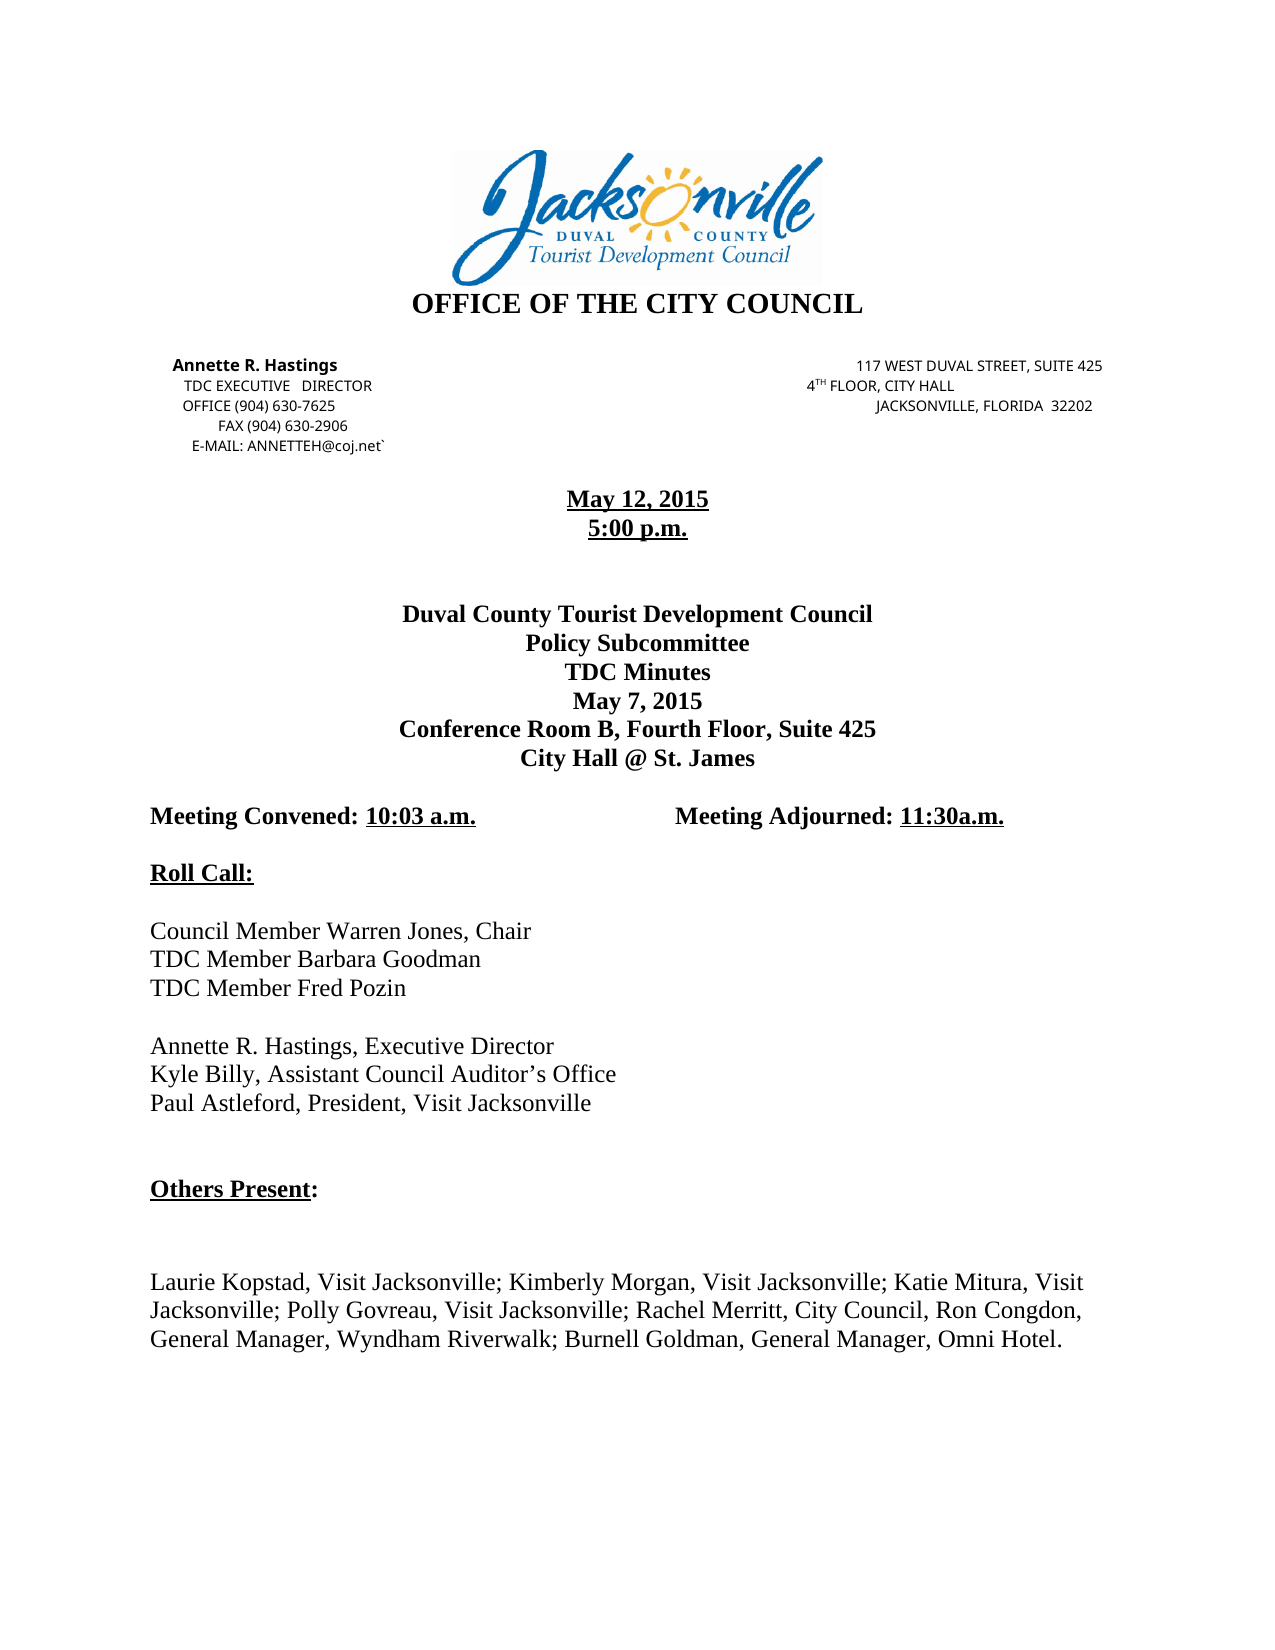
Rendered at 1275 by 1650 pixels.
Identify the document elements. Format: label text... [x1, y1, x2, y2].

text Roll Call: [150, 858, 1125, 887]
text Council Member Warren Jones, Chair [150, 916, 1125, 944]
text Annette R. Hastings 117 WEST DUVAL STREET, SUITE 425 [150, 353, 1125, 376]
text OFFICE (904) 630-7625 JACKSONVILLE, FLORIDA 32202 [150, 396, 1125, 416]
text TDC Member Barbara Goodman [150, 944, 1125, 973]
text 5:00 p.m. [150, 513, 1125, 542]
text Annette R. Hastings, Executive Director [150, 1031, 1125, 1059]
text Paul Astleford, President, Visit Jacksonville [150, 1088, 1125, 1117]
text TDC EXECUTIVE DIRECTOR 4TH FLOOR, CITY HALL [150, 376, 1125, 396]
text TDC Minutes [150, 657, 1125, 686]
text E-MAIL: ANNETTEH@coj.net` [150, 436, 1125, 456]
text FAX (904) 630-2906 [150, 416, 1125, 436]
text May 12, 2015 [150, 484, 1125, 513]
text OFFICE OF THE CITY COUNCIL [150, 286, 1125, 319]
text Others Present: [150, 1174, 1125, 1203]
picture [452, 150, 823, 286]
text City Hall @ St. James [150, 743, 1125, 772]
text Conference Room B, Fourth Floor, Suite 425 [150, 714, 1125, 743]
text May 7, 2015 [150, 686, 1125, 714]
text Meeting Convened: 10:03 a.m. Meeting Adjourned: 11:30a.m. [150, 801, 1125, 829]
text TDC Member Fred Pozin [150, 973, 1125, 1002]
text Policy Subcommittee [150, 628, 1125, 657]
text Kyle Billy, Assistant Council Auditor’s Office [150, 1059, 1125, 1088]
text Laurie Kopstad, Visit Jacksonville; Kimberly Morgan, Visit Jacksonville; Katie Mitura, Visit Jacksonville; Polly Govreau, Visit Jacksonville; Rachel Merritt, City Council, Ron Congdon, General Manager, Wyndham Riverwalk; Burnell Goldman, General Manager, Omni Hotel. [150, 1267, 1125, 1353]
subtitle Duval County Tourist Development Council [150, 599, 1125, 628]
